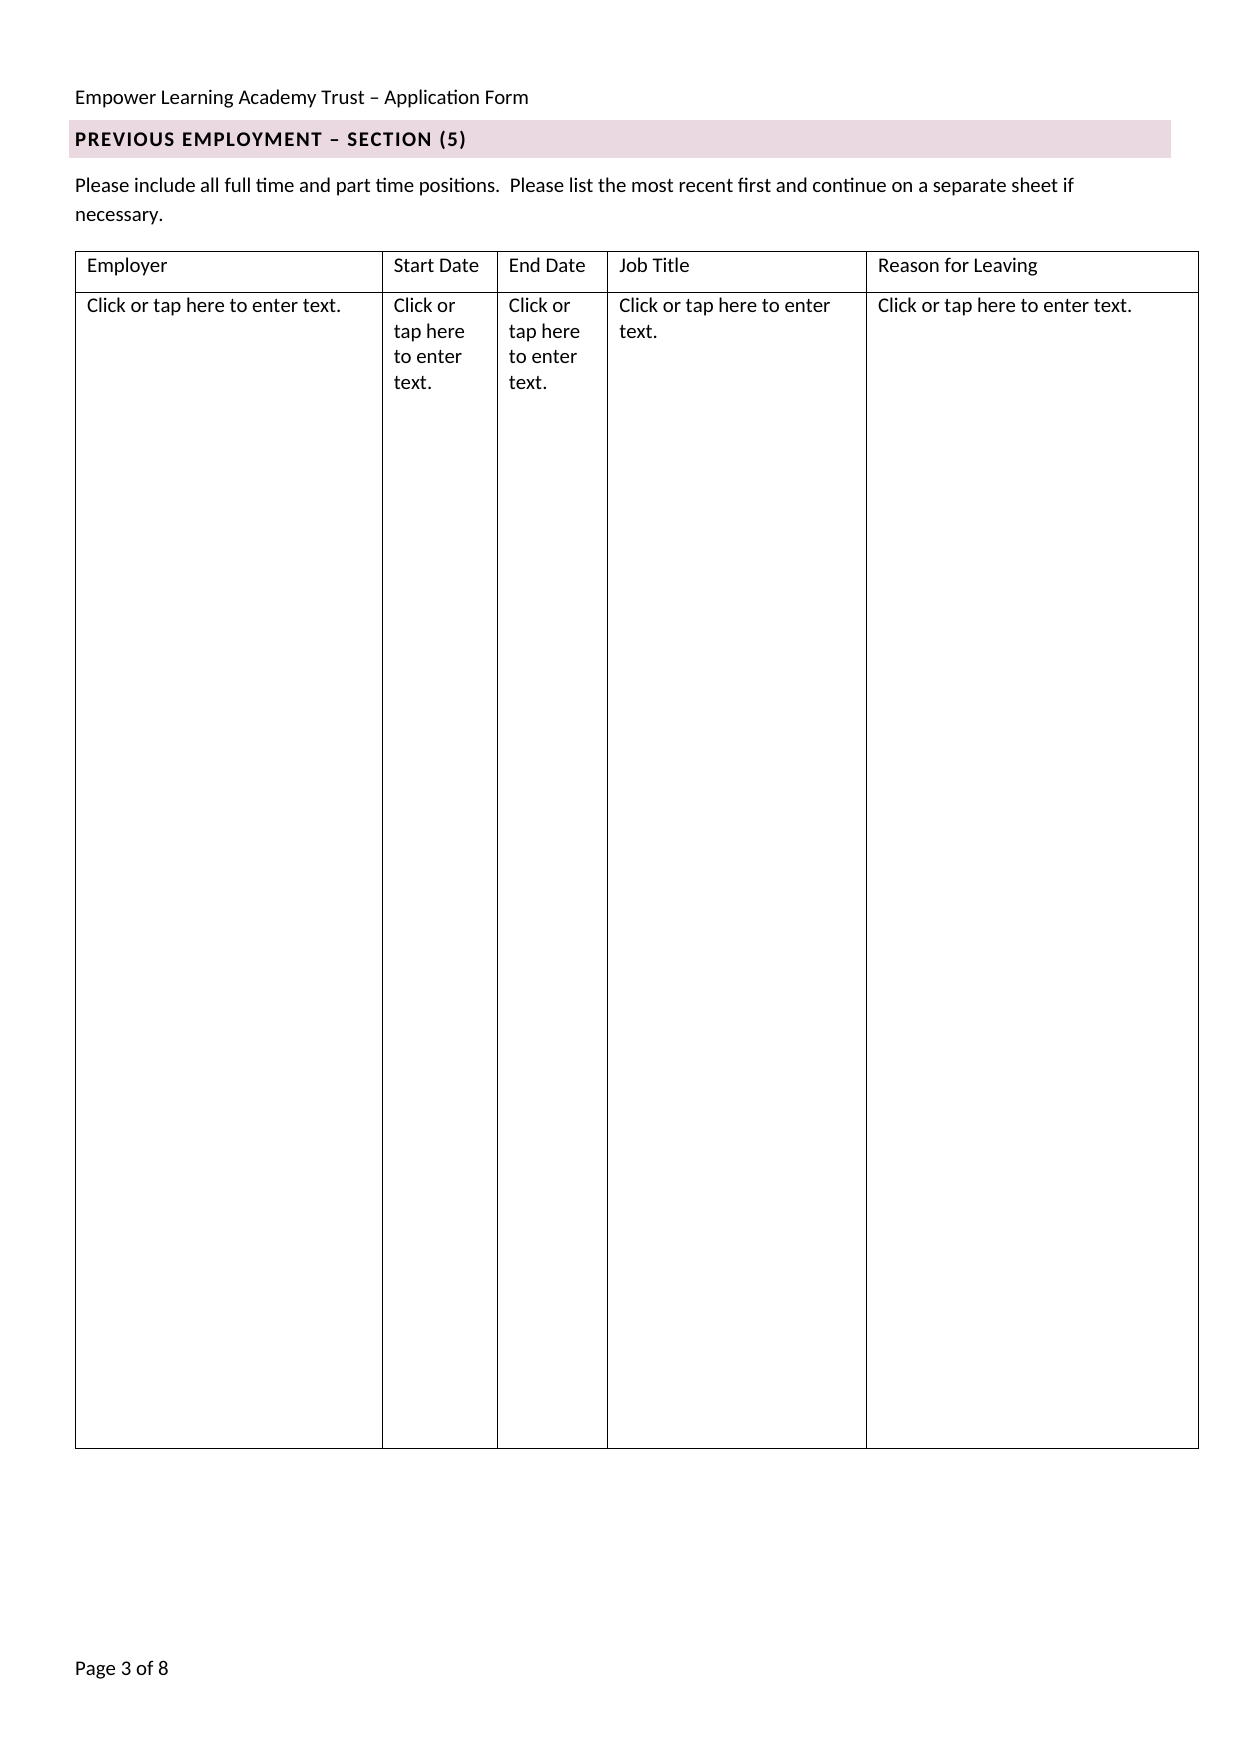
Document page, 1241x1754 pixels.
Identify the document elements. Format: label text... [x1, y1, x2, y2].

table_header End Date [498, 252, 607, 292]
text Please include all full time and part time positions. Please list the most recent first and continue on a separate sheet if necessary. [75, 172, 1165, 227]
table_header Job Title [608, 252, 866, 292]
subtitle Previous Employment – Section (5) [75, 126, 1165, 152]
table_header Start Date [383, 252, 497, 292]
table_header Employer [76, 252, 382, 292]
table_header Reason for Leaving [867, 252, 1198, 292]
